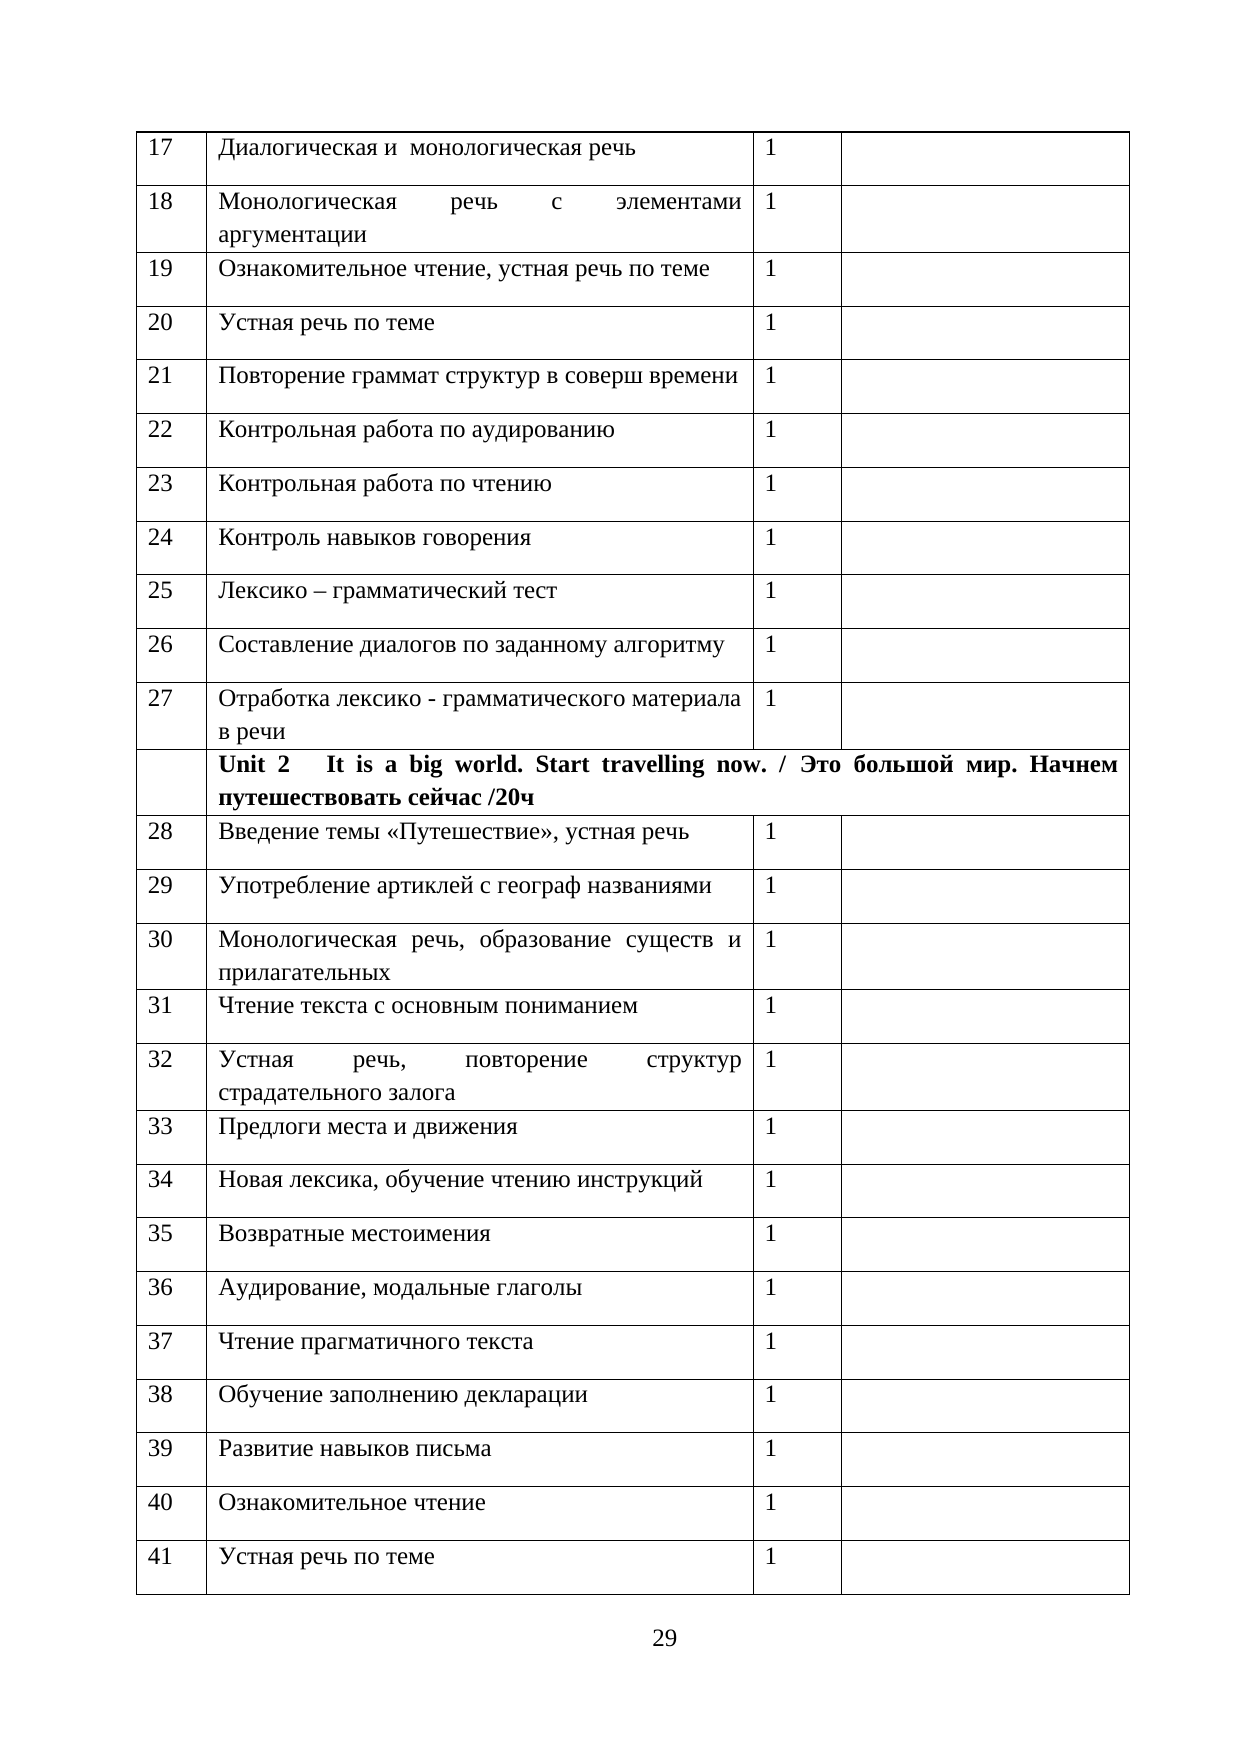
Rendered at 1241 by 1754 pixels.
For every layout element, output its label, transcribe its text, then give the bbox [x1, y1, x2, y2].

table_cell 31 [137, 990, 206, 1043]
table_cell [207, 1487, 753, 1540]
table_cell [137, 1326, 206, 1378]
table_cell Употребление артиклей с географ названиями [207, 870, 753, 923]
table_cell 17 [137, 133, 206, 185]
table_cell 29 [137, 870, 206, 923]
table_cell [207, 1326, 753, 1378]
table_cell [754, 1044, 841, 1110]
table_cell Контроль навыков говорения [207, 522, 753, 574]
table_cell 1 [754, 133, 841, 185]
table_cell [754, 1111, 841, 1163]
table_cell 1 [754, 683, 841, 748]
table_cell 19 [137, 253, 206, 306]
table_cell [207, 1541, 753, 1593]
table_cell 1 [754, 307, 841, 359]
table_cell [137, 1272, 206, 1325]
table_cell [842, 924, 1129, 989]
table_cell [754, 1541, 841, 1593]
table_cell 1 [754, 186, 841, 252]
table_cell [842, 870, 1129, 923]
table_cell Unit 2 It is a big world. Start travelling now. / Это большой мир. Начнем путешествовать сейчас /20ч [207, 750, 1129, 815]
table_cell 1 [754, 522, 841, 574]
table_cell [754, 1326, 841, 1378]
table_cell 23 [137, 468, 206, 521]
table_cell Диалогическая и монологическая речь [207, 133, 753, 185]
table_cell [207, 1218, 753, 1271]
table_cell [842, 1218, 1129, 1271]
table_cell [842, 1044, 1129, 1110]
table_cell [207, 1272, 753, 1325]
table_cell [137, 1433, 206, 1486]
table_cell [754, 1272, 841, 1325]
table_cell Лексико – грамматический тест [207, 575, 753, 628]
table_cell Устная речь по теме [207, 307, 753, 359]
table_cell 25 [137, 575, 206, 628]
table_cell 1 [754, 360, 841, 413]
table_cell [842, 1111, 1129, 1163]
table_cell Контрольная работа по чтению [207, 468, 753, 521]
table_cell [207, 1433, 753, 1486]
table_cell Отработка лексико - грамматического материала в речи [207, 683, 753, 748]
table_cell 22 [137, 414, 206, 467]
table_cell [842, 522, 1129, 574]
table_cell Контрольная работа по аудированию [207, 414, 753, 467]
table_cell 30 [137, 924, 206, 989]
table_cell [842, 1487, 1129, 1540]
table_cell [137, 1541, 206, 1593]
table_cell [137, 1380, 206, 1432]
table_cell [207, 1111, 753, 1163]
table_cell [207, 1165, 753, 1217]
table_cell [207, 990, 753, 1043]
table_cell [842, 307, 1129, 359]
table_cell 28 [137, 816, 206, 869]
table_cell 1 [754, 629, 841, 682]
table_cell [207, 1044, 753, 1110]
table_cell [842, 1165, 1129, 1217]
table_cell 1 [754, 414, 841, 467]
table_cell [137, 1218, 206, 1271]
table_cell [137, 750, 206, 815]
table_cell 1 [754, 924, 841, 989]
table_cell 26 [137, 629, 206, 682]
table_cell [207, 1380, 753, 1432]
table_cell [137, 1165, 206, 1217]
table_cell 1 [754, 816, 841, 869]
table_cell 20 [137, 307, 206, 359]
table_cell Монологическая речь, образование существ и прилагательных [207, 924, 753, 989]
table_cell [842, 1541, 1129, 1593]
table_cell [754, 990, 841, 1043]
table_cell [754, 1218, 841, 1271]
table_cell [842, 360, 1129, 413]
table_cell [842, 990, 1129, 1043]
table_cell [842, 683, 1129, 748]
table_cell Повторение граммат структур в соверш времени [207, 360, 753, 413]
table_cell [842, 575, 1129, 628]
table_cell 1 [754, 575, 841, 628]
table_cell Ознакомительное чтение, устная речь по теме [207, 253, 753, 306]
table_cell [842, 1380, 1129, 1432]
table_cell 27 [137, 683, 206, 748]
table_cell [842, 816, 1129, 869]
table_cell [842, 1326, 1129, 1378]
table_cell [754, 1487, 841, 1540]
table_cell 21 [137, 360, 206, 413]
table_cell 18 [137, 186, 206, 252]
table_cell [842, 186, 1129, 252]
table_cell 1 [754, 253, 841, 306]
table_cell [842, 414, 1129, 467]
table_cell Монологическая речь с элементами аргументации [207, 186, 753, 252]
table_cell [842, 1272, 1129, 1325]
table_cell Составление диалогов по заданному алгоритму [207, 629, 753, 682]
table_cell 1 [754, 870, 841, 923]
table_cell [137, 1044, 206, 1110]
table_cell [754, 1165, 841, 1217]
table_cell [842, 468, 1129, 521]
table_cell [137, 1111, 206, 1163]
table_cell Введение темы «Путешествие», устная речь [207, 816, 753, 869]
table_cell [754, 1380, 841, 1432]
table_cell [842, 133, 1129, 185]
table_cell 24 [137, 522, 206, 574]
table_cell 1 [754, 468, 841, 521]
table_cell [842, 629, 1129, 682]
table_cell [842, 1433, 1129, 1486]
table_cell [842, 253, 1129, 306]
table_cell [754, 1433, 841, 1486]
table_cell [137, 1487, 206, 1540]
